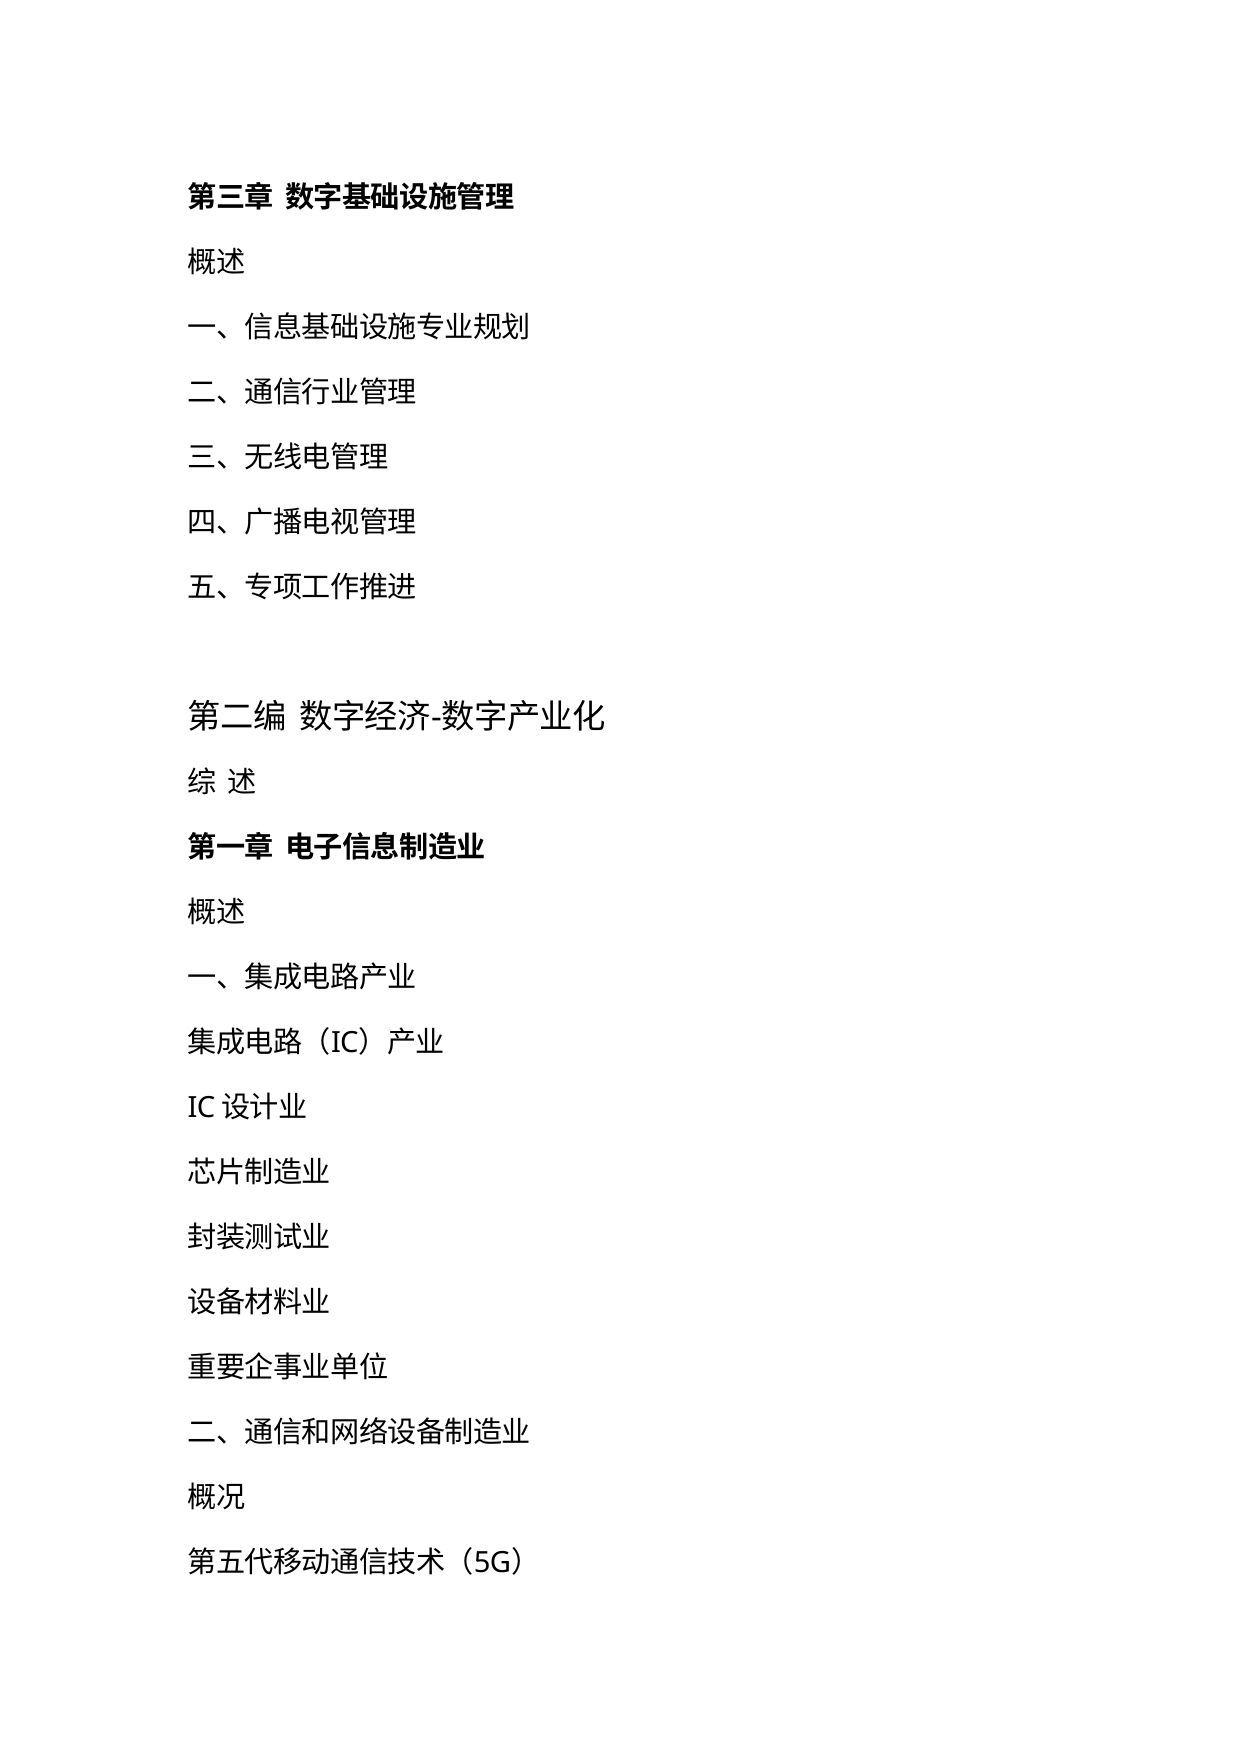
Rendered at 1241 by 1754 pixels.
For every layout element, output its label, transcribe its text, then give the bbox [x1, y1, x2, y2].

text 二、通信行业管理 [187, 357, 1053, 422]
text 第一章 电子信息制造业 [187, 812, 1053, 877]
text IC设计业 [187, 1072, 1053, 1137]
text 设备材料业 [187, 1267, 1053, 1332]
text 概述 [187, 227, 1053, 292]
text 集成电路（IC）产业 [187, 1007, 1053, 1072]
text 概述 [187, 877, 1053, 942]
text 一、信息基础设施专业规划 [187, 292, 1053, 357]
text 四、广播电视管理 [187, 487, 1053, 552]
text 三、无线电管理 [187, 422, 1053, 487]
text 第五代移动通信技术（5G） [187, 1527, 1053, 1592]
text 一、集成电路产业 [187, 942, 1053, 1007]
text 第二编 数字经济-数字产业化 [187, 682, 1053, 747]
text 芯片制造业 [187, 1137, 1053, 1202]
text 综 述 [187, 747, 1053, 812]
text 重要企事业单位 [187, 1332, 1053, 1397]
text 二、通信和网络设备制造业 [187, 1397, 1053, 1462]
text 概况 [187, 1462, 1053, 1527]
text 封装测试业 [187, 1202, 1053, 1267]
text 五、专项工作推进 [187, 552, 1053, 617]
text 第三章 数字基础设施管理 [187, 162, 1053, 227]
